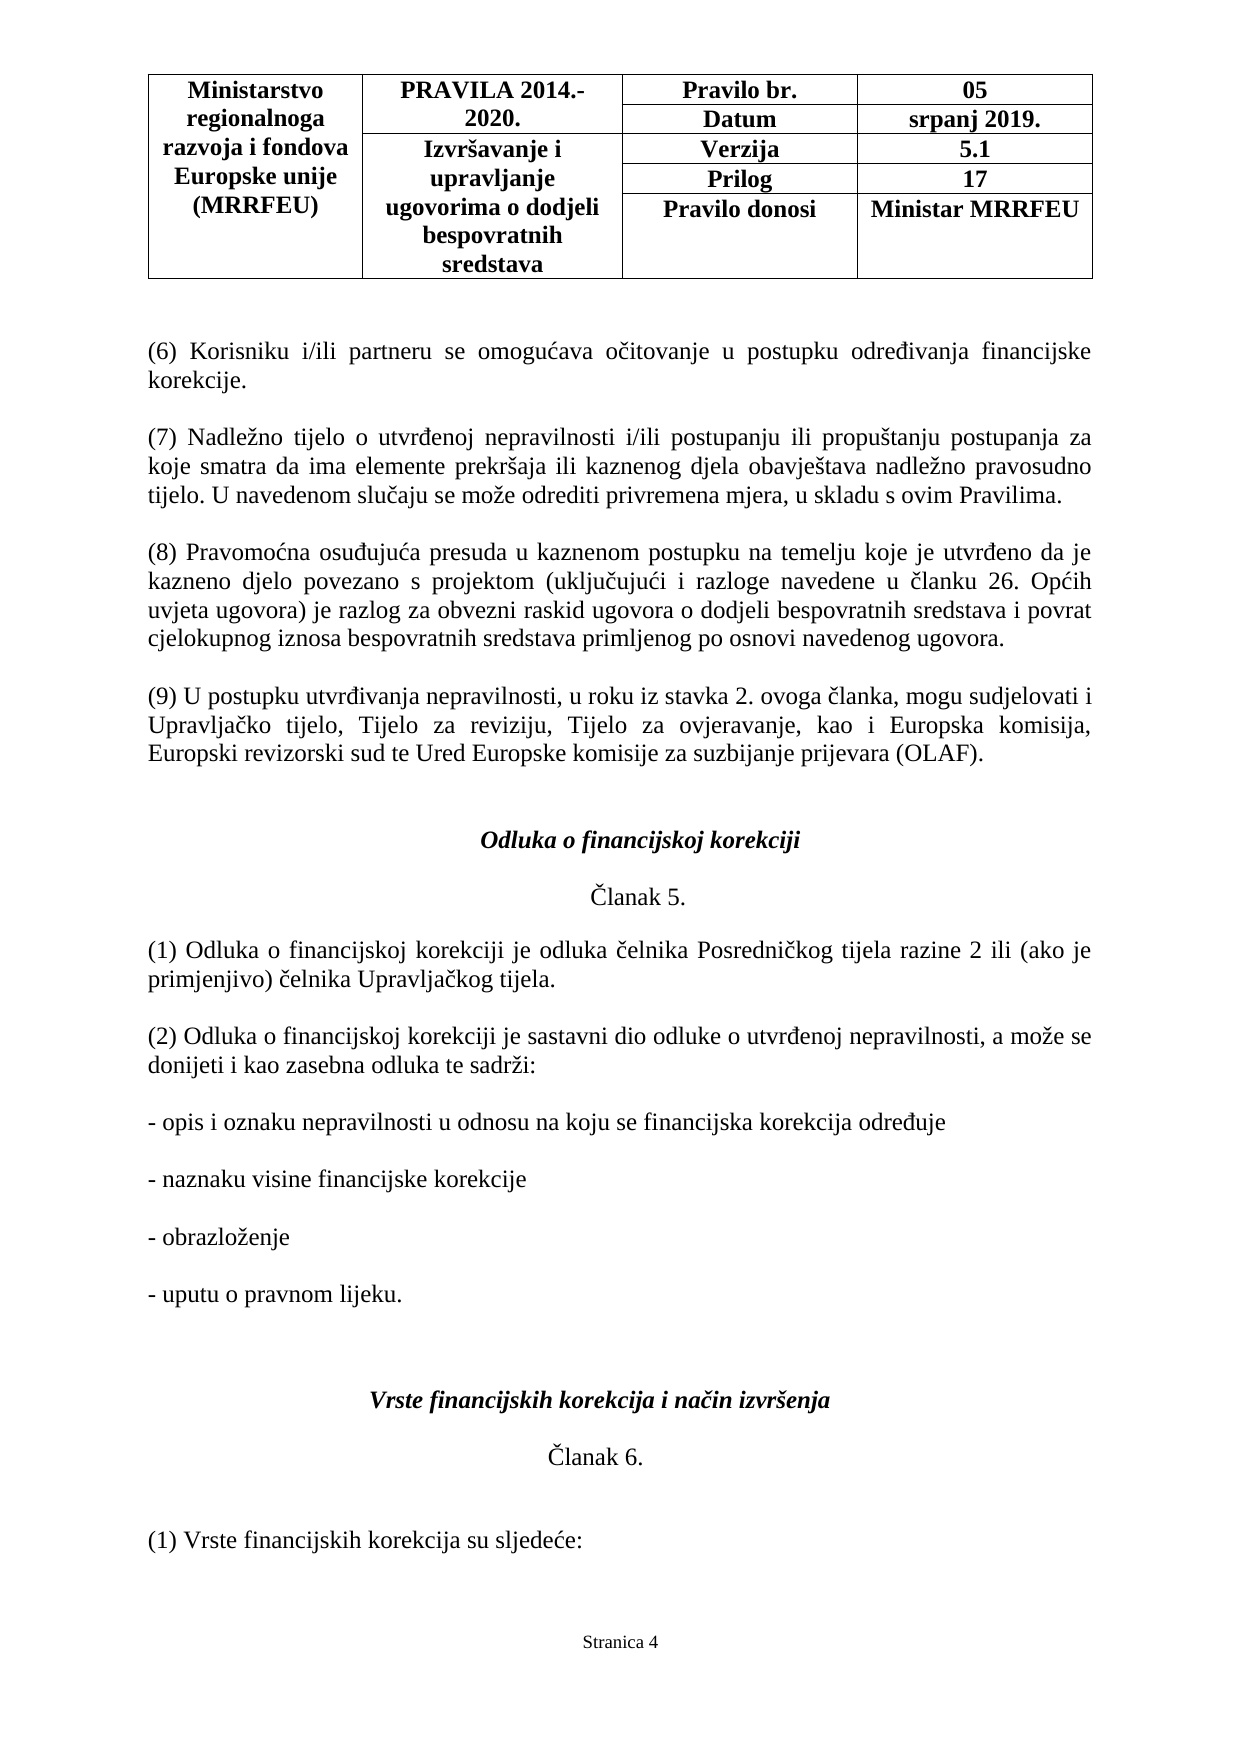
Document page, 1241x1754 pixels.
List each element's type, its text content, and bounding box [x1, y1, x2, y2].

text (7) Nadležno tijelo o utvrđenoj nepravilnosti i/ili postupanju ili propuštanju postupanja za koje smatra da ima elemente prekršaja ili kaznenog djela obavještava nadležno pravosudno tijelo. U navedenom slučaju se može odrediti privremena mjera, u skladu s ovim Pravilima. [148, 422, 1093, 508]
text - opis i oznaku nepravilnosti u odnosu na koju se financijska korekcija određuje [148, 1107, 1093, 1136]
text - naznaku visine financijske korekcije [148, 1164, 1093, 1193]
text Članak 6. [516, 1442, 1093, 1471]
text - obrazloženje [148, 1222, 1093, 1251]
text - uputu o pravnom lijeku. [148, 1279, 1093, 1308]
text (1) Vrste financijskih korekcija su sljedeće: [148, 1525, 1093, 1554]
text Vrste financijskih korekcija i način izvršenja [295, 1385, 1093, 1414]
text Odluka o financijskoj korekciji [443, 825, 1093, 853]
text Članak 5. [516, 882, 1093, 911]
text (8) Pravomoćna osuđujuća presuda u kaznenom postupku na temelju koje je utvrđeno da je kazneno djelo povezano s projektom (uključujući i razloge navedene u članku 26. Općih uvjeta ugovora) je razlog za obvezni raskid ugovora o dodjeli bespovratnih sredstava i povrat cjelokupnog iznosa bespovratnih sredstava primljenog po osnovi navedenog ugovora. [148, 537, 1093, 652]
text (9) U postupku utvrđivanja nepravilnosti, u roku iz stavka 2. ovoga članka, mogu sudjelovati i Upravljačko tijelo, Tijelo za reviziju, Tijelo za ovjeravanje, kao i Europska komisija, Europski revizorski sud te Ured Europske komisije za suzbijanje prijevara (OLAF). [148, 681, 1093, 767]
text (2) Odluka o financijskoj korekciji je sastavni dio odluke o utvrđenoj nepravilnosti, a može se donijeti i kao zasebna odluka te sadrži: [148, 1021, 1093, 1079]
text (6) Korisniku i/ili partneru se omogućava očitovanje u postupku određivanja financijske korekcije. [148, 336, 1093, 393]
text (1) Odluka o financijskoj korekciji je odluka čelnika Posredničkog tijela razine 2 ili (ako je primjenjivo) čelnika Upravljačkog tijela. [148, 935, 1093, 992]
